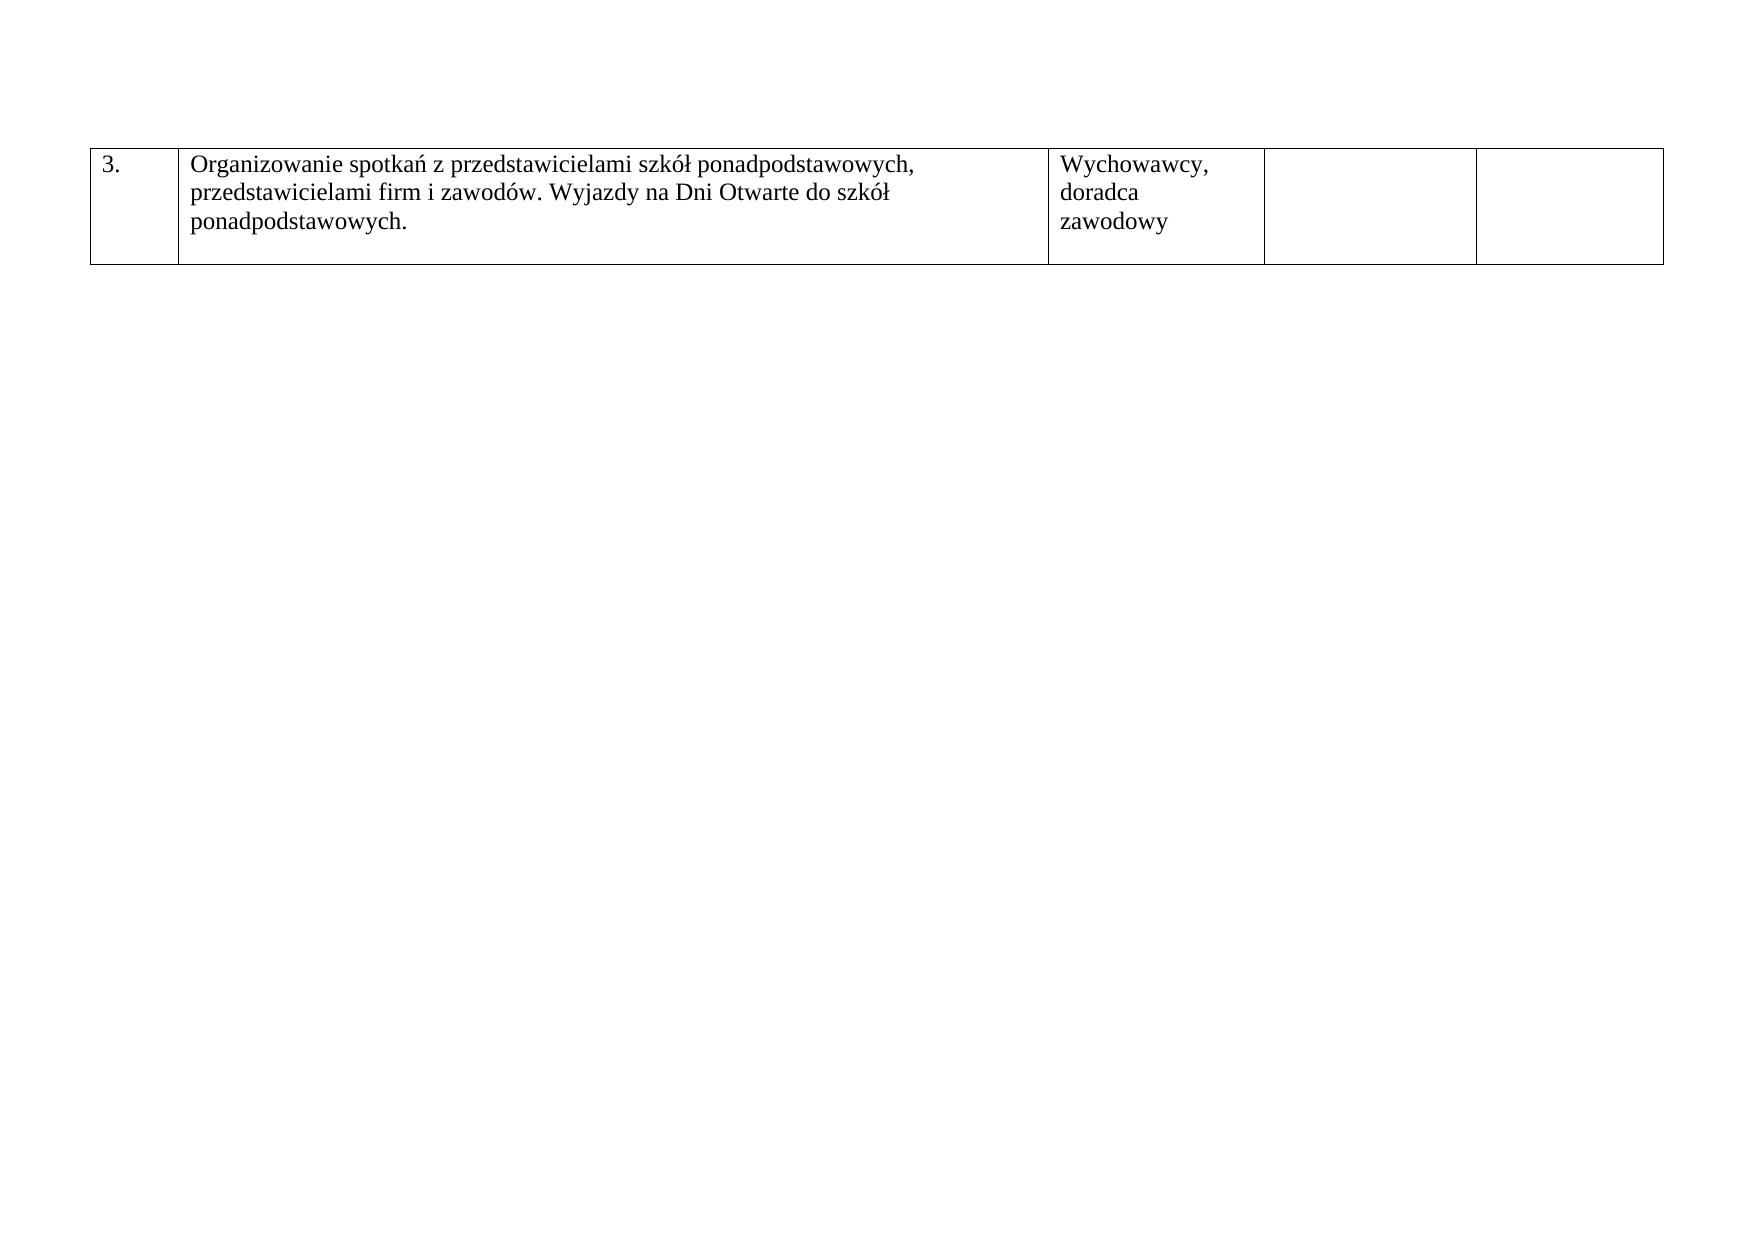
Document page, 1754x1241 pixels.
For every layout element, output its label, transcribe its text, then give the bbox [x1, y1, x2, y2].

table_cell Wychowawcy, doradca zawodowy [1049, 149, 1264, 264]
table_cell [1477, 149, 1663, 264]
table_cell 3. [91, 149, 178, 264]
table_cell Organizowanie spotkań z przedstawicielami szkół ponadpodstawowych, przedstawicielami firm i zawodów. Wyjazdy na Dni Otwarte do szkół ponadpodstawowych. [179, 149, 1048, 264]
table_cell [1265, 149, 1476, 264]
